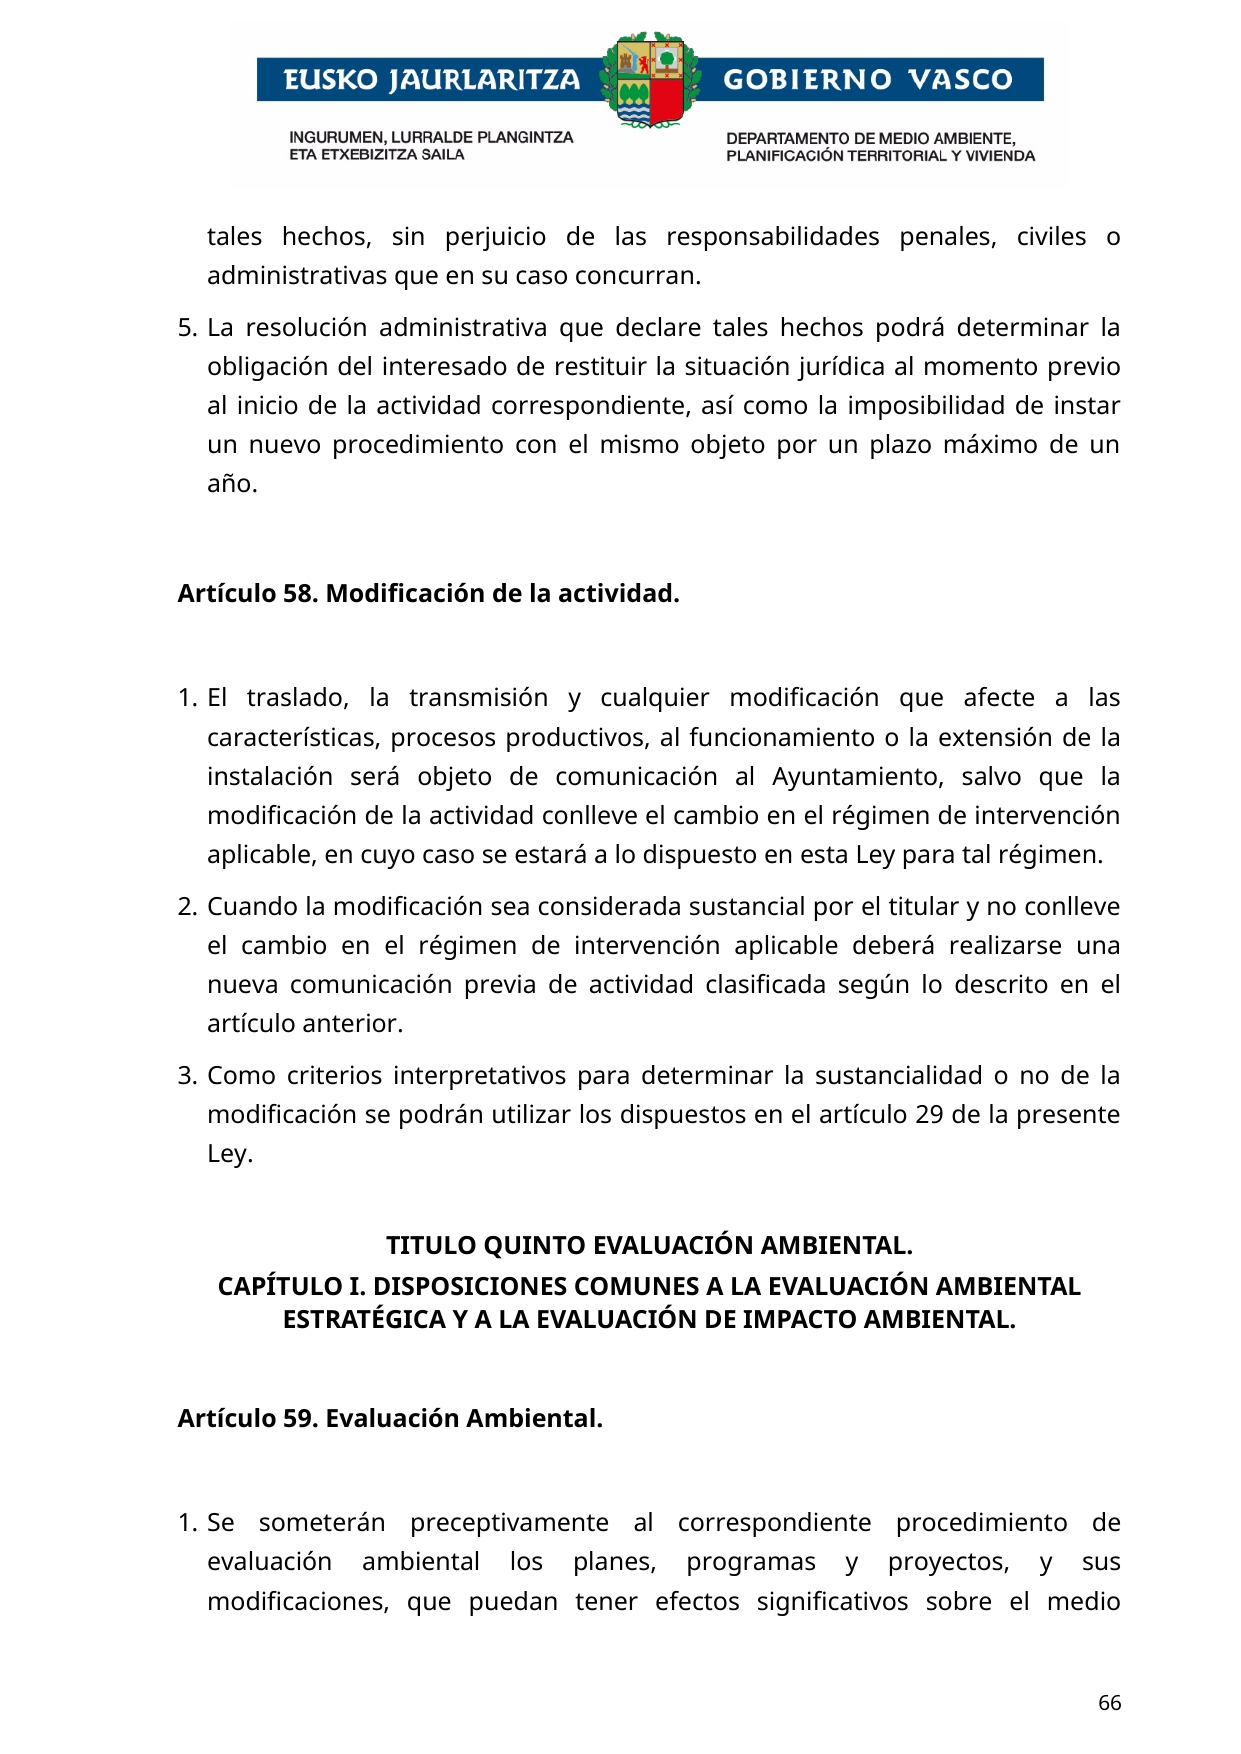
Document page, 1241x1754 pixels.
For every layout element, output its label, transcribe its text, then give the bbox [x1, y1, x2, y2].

picture [230, 20, 1069, 189]
list La resolución administrativa que declare tales hechos podrá determinar la obligación del interesado de restituir la situación jurídica al momento previo al inicio de la actividad correspondiente, así como la imposibilidad de instar un nuevo procedimiento con el mismo objeto por un plazo máximo de un año. [177, 309, 1122, 500]
list Cuando la modificación sea considerada sustancial por el titular y no conlleve el cambio en el régimen de intervención aplicable deberá realizarse una nueva comunicación previa de actividad clasificada según lo descrito en el artículo anterior. [177, 888, 1122, 1040]
list El traslado, la transmisión y cualquier modificación que afecte a las características, procesos productivos, al funcionamiento o la extensión de la instalación será objeto de comunicación al Ayuntamiento, salvo que la modificación de la actividad conlleve el cambio en el régimen de intervención aplicable, en cuyo caso se estará a lo dispuesto en esta Ley para tal régimen. [177, 680, 1122, 871]
subtitle Artículo 58. Modificación de la actividad. [177, 576, 1122, 609]
subtitle Artículo 59. Evaluación Ambiental. [177, 1400, 1122, 1434]
list Como criterios interpretativos para determinar la sustancialidad o no de la modificación se podrán utilizar los dispuestos en el artículo 29 de la presente Ley. [177, 1057, 1122, 1170]
subtitle CAPÍTULO I. DISPOSICIONES COMUNES A LA EVALUACIÓN AMBIENTAL ESTRATÉGICA Y A LA EVALUACIÓN DE IMPACTO AMBIENTAL. [177, 1268, 1122, 1336]
subtitle TITULO QUINTO EVALUACIÓN AMBIENTAL. [177, 1228, 1122, 1262]
